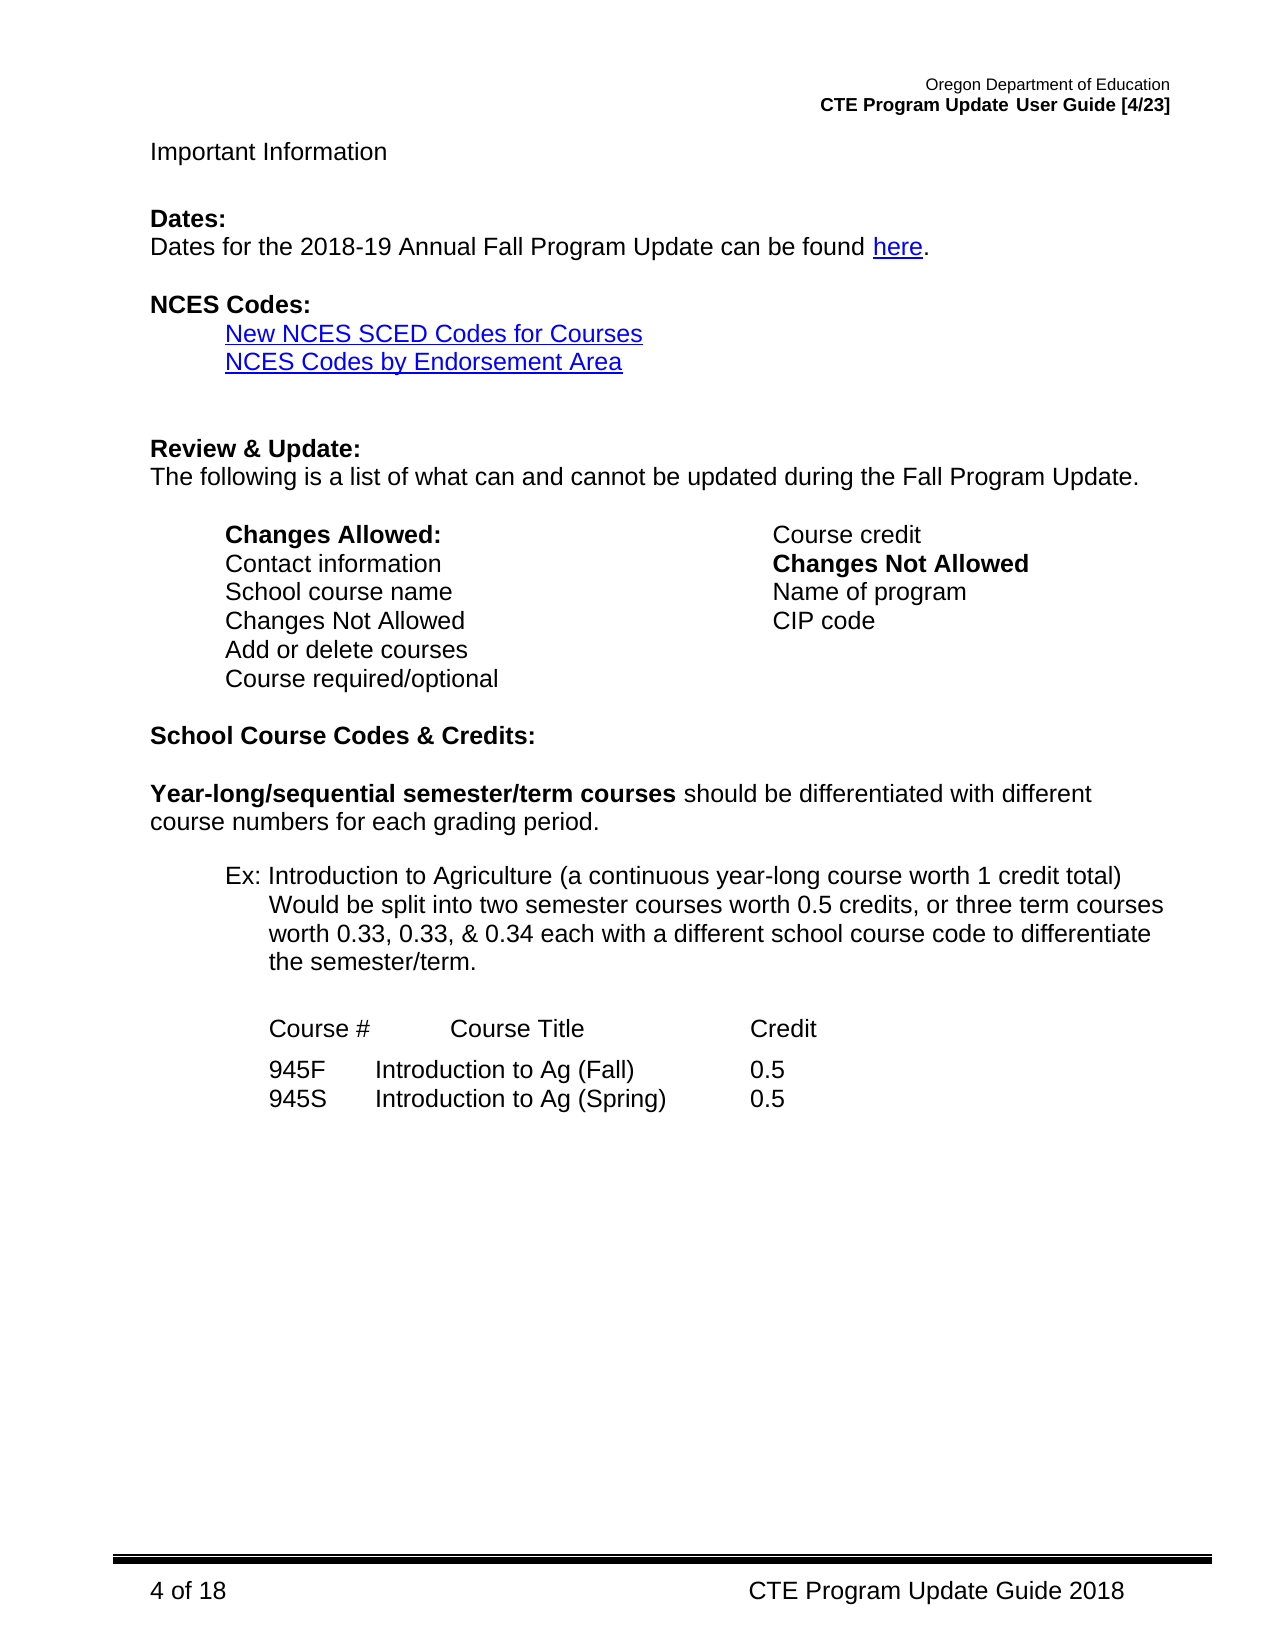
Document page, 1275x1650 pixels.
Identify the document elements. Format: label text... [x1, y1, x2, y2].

text CIP code [697, 606, 1170, 635]
text Course # Course Title Credit [268, 1013, 1170, 1042]
text Changes Not Allowed [697, 548, 1170, 577]
text Add or delete courses [150, 635, 1170, 663]
text Course credit [697, 520, 1170, 548]
text NCES Codes by Endorsement Area [150, 347, 1170, 376]
text Year-long/sequential semester/term courses should be differentiated with different course numbers for each grading period. [150, 778, 1170, 836]
text Changes Allowed: [150, 520, 622, 548]
text Dates: [150, 203, 1170, 232]
text School Course Codes & Credits: [150, 721, 1170, 750]
text Name of program [697, 577, 1170, 606]
text New NCES SCED Codes for Courses [150, 318, 1170, 347]
text Would be split into two semester courses worth 0.5 credits, or three term courses worth 0.33, 0.33, & 0.34 each with a different school course code to differentiate the semester/term. [268, 890, 1170, 976]
text Course required/optional [150, 663, 1170, 692]
text NCES Codes: [150, 290, 1170, 318]
text Ex: Introduction to Agriculture (a continuous year-long course worth 1 credit total) [150, 861, 1170, 890]
text Contact information [150, 548, 622, 577]
text 945S Introduction to Ag (Spring) 0.5 [268, 1083, 1170, 1112]
text Review & Update: [150, 433, 1170, 462]
text Changes Not Allowed [150, 606, 622, 635]
text Dates for the 2018-19 Annual Fall Program Update can be found here. [150, 232, 1170, 261]
text 945F Introduction to Ag (Fall) 0.5 [268, 1055, 1170, 1083]
text School course name [150, 577, 622, 606]
text Regional Coordinators can act as Program Administrators and they have the additional ability to submit and unsubmit program records to ODEImportant Information [150, 137, 1170, 166]
text The following is a list of what can and cannot be updated during the Fall Program Update. [150, 462, 1170, 491]
